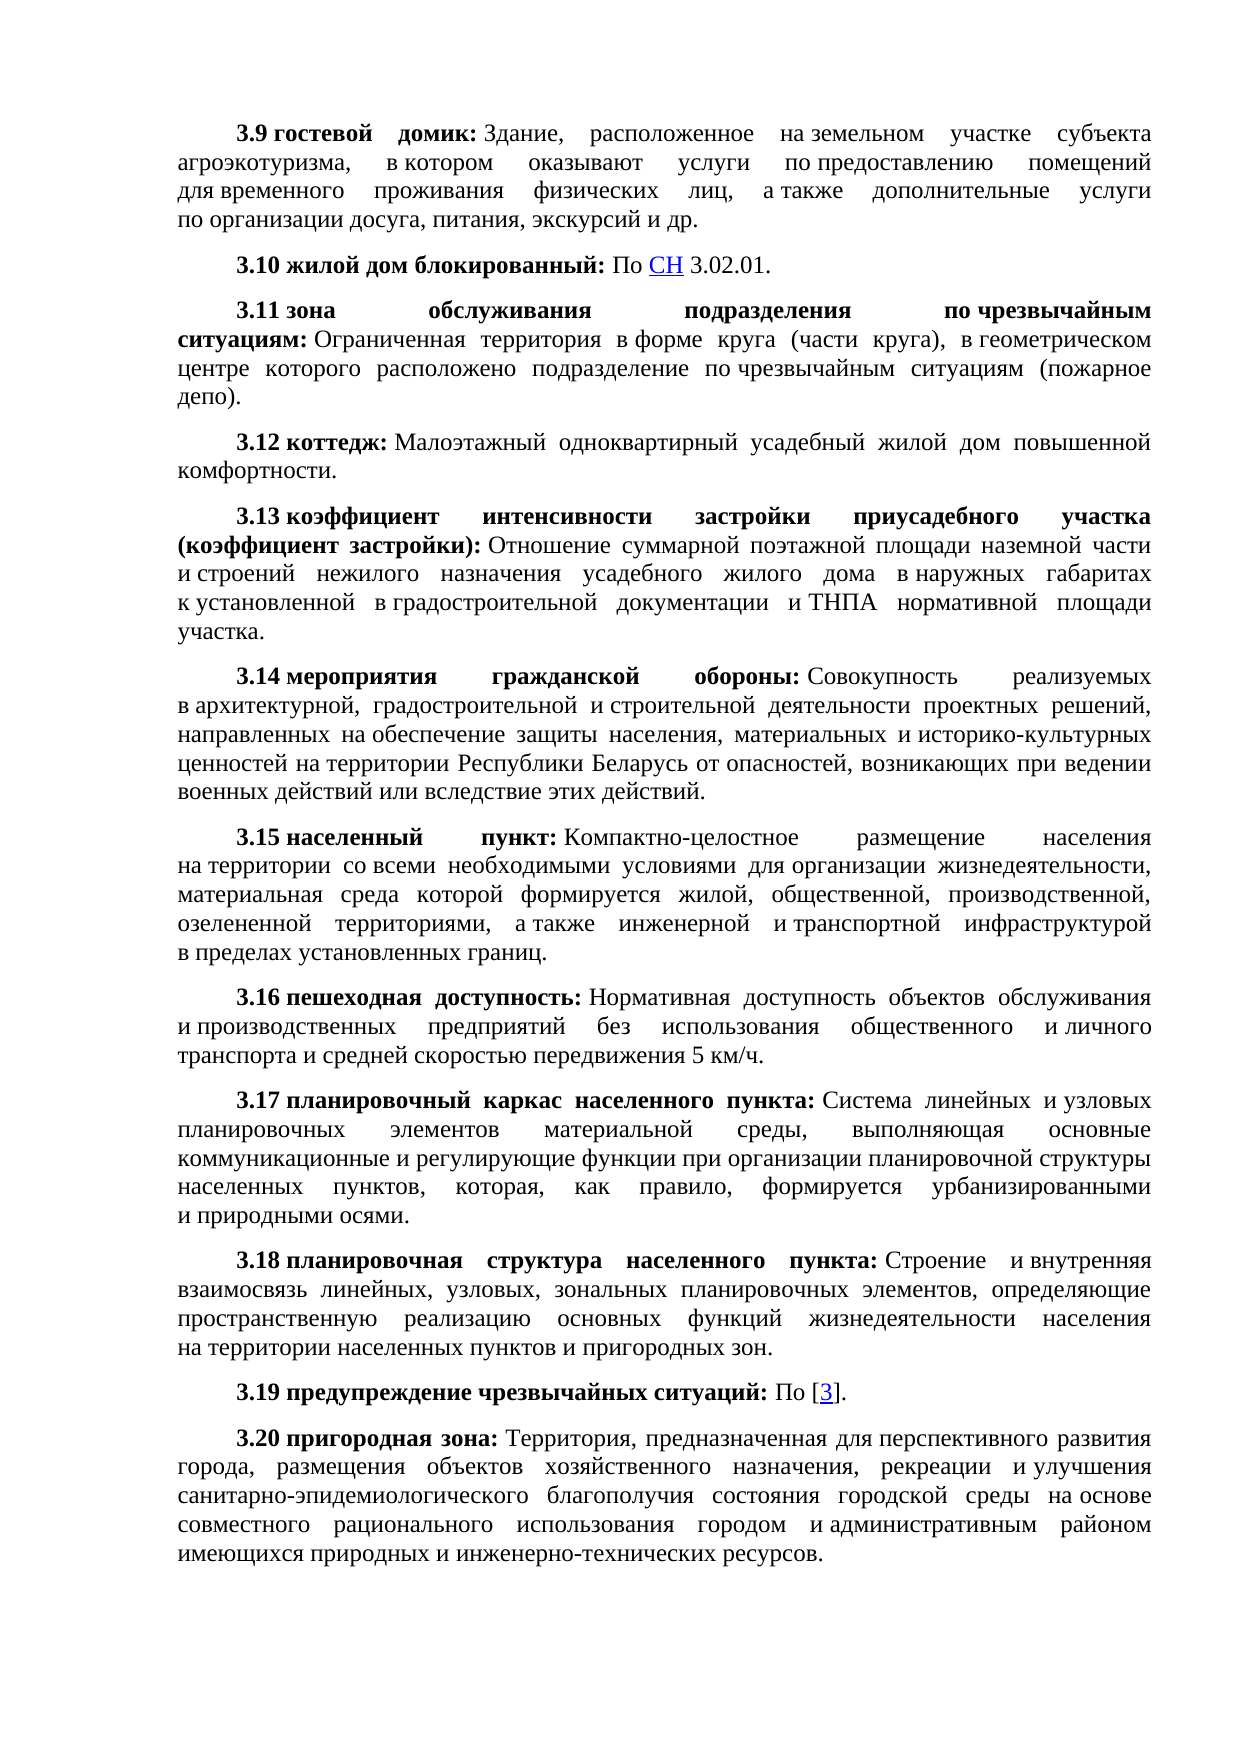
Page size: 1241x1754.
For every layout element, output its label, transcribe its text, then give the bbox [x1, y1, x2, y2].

text 3.11 зона обслуживания подразделения по чрезвычайным ситуациям: Ограниченная территория в форме круга (части круга), в геометрическом центре которого расположено подразделение по чрезвычайным ситуациям (пожарное депо). [177, 295, 1152, 410]
text 3.20 пригородная зона: Территория, предназначенная для перспективного развития города, размещения объектов хозяйственного назначения, рекреации и улучшения санитарно-эпидемиологического благополучия состояния городской среды на основе совместного рационального использования городом и административным районом имеющихся природных и инженерно-технических ресурсов. [177, 1423, 1152, 1566]
text 3.15 населенный пункт: Компактно-целостное размещение населения на территории со всеми необходимыми условиями для организации жизнедеятельности, материальная среда которой формируется жилой, общественной, производственной, озелененной территориями, а также инженерной и транспортной инфраструктурой в пределах установленных границ. [177, 822, 1152, 966]
text 3.17 планировочный каркас населенного пункта: Система линейных и узловых планировочных элементов материальной среды, выполняющая основные коммуникационные и регулирующие функции при организации планировочной структуры населенных пунктов, которая, как правило, формируется урбанизированными и природными осями. [177, 1085, 1152, 1229]
text 3.10 жилой дом блокированный: По СН 3.02.01. [177, 250, 1152, 278]
text 3.14 мероприятия гражданской обороны: Совокупность реализуемых в архитектурной, градостроительной и строительной деятельности проектных решений, направленных на обеспечение защиты населения, материальных и историко-культурных ценностей на территории Республики Беларусь от опасностей, возникающих при ведении военных действий или вследствие этих действий. [177, 661, 1152, 805]
text 3.9 гостевой домик: Здание, расположенное на земельном участке субъекта агроэкотуризма, в котором оказывают услуги по предоставлению помещений для временного проживания физических лиц, а также дополнительные услуги по организации досуга, питания, экскурсий и др. [177, 118, 1152, 233]
text 3.12 коттедж: Малоэтажный одноквартирный усадебный жилой дом повышенной комфортности. [177, 427, 1152, 484]
text 3.18 планировочная структура населенного пункта: Строение и внутренняя взаимосвязь линейных, узловых, зональных планировочных элементов, определяющие пространственную реализацию основных функций жизнедеятельности населения на территории населенных пунктов и пригородных зон. [177, 1246, 1152, 1361]
text 3.19 предупреждение чрезвычайных ситуаций: По [3]. [177, 1377, 1152, 1406]
text 3.13 коэффициент интенсивности застройки приусадебного участка (коэффициент застройки): Отношение суммарной поэтажной площади наземной части и строений нежилого назначения усадебного жилого дома в наружных габаритах к установленной в градостроительной документации и ТНПА нормативной площади участка. [177, 501, 1152, 645]
text 3.16 пешеходная доступность: Нормативная доступность объектов обслуживания и производственных предприятий без использования общественного и личного транспорта и средней скоростью передвижения 5 км/ч. [177, 982, 1152, 1068]
